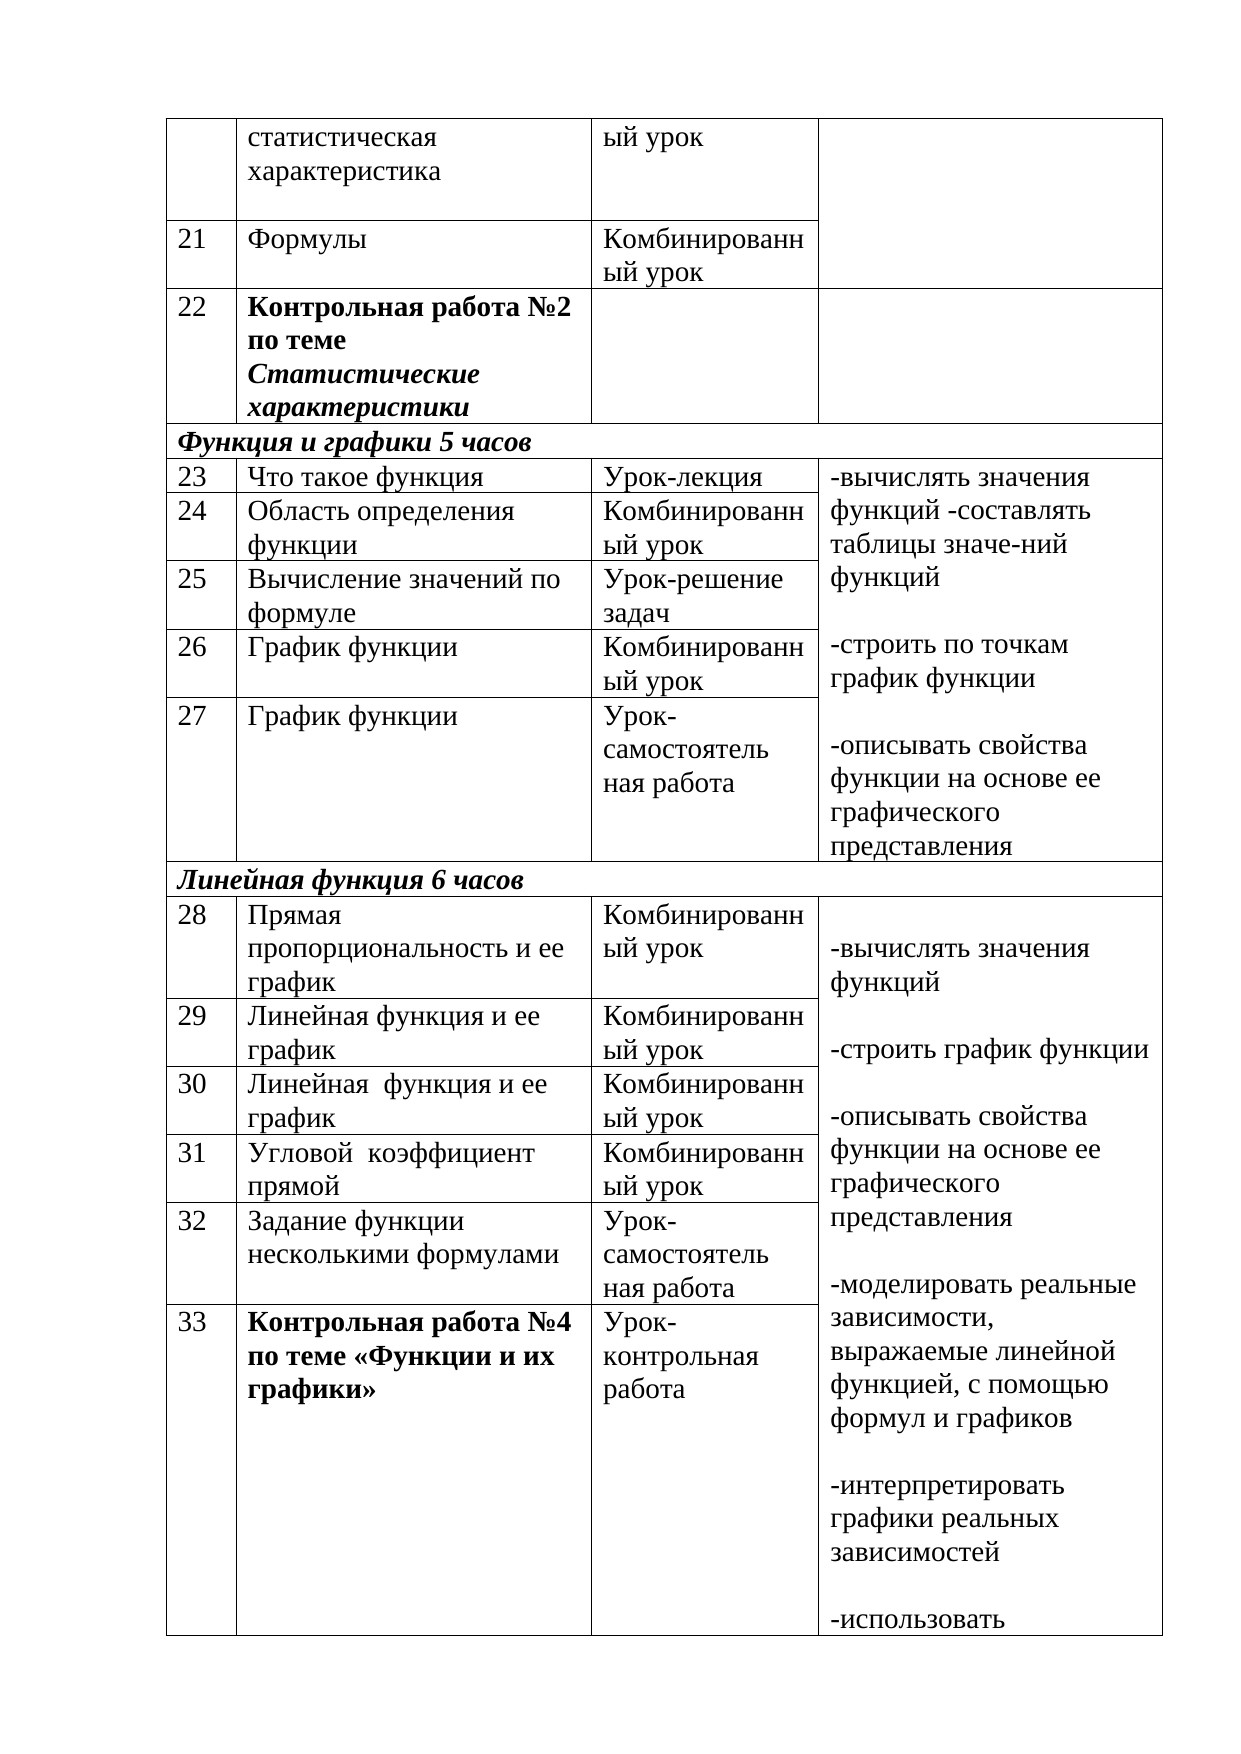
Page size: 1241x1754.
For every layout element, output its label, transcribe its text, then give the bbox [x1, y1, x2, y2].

table_cell Комбинированный урок [592, 221, 818, 288]
table_cell 25 [167, 561, 236, 628]
table_cell Комбинированный урок [592, 630, 818, 697]
table_cell Линейная функция и ее график [237, 999, 591, 1066]
table_cell Линейная функция 6 часов [167, 862, 1162, 896]
table_cell Комбинированный урок [592, 999, 818, 1066]
table_cell График функции [237, 698, 591, 861]
table_cell 24 [167, 493, 236, 560]
table_cell Комбинированный урок [592, 493, 818, 560]
table_cell Задание функции несколькими формулами [237, 1203, 591, 1303]
table_cell -вычислять значения функций -строить график функции -описывать свойства функции на основе ее графического представления -моделировать реальные зависимости, выражаемые линейной функцией, с помощью формул и графиков -интерпретировать графики реальных зависимостей -использовать функциональную символику [819, 897, 1162, 1635]
table_cell Урок-самостоятель ная работа [592, 1203, 818, 1303]
table_cell 21 [167, 221, 236, 288]
table_cell Комбинированный урок [592, 1135, 818, 1202]
table_cell [592, 289, 818, 423]
table_cell 28 [167, 897, 236, 997]
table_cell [592, 119, 818, 220]
table_cell Что такое функция [237, 459, 591, 492]
table_cell Линейная функция и ее график [237, 1067, 591, 1134]
table_cell Комбинированный урок [592, 897, 818, 997]
table_cell 30 [167, 1067, 236, 1134]
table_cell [237, 1305, 591, 1635]
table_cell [592, 1305, 818, 1635]
table_cell Урок-решение задач [592, 561, 818, 628]
table_cell 23 [167, 459, 236, 492]
table_cell Область определения функции [237, 493, 591, 560]
table_cell 20 [167, 119, 236, 220]
table_cell График функции [237, 630, 591, 697]
table_cell Функция и графики 5 часов [167, 424, 1162, 458]
table_cell [819, 289, 1162, 423]
table_cell 27 [167, 698, 236, 861]
table_cell 26 [167, 630, 236, 697]
table_cell -вычислять значения функций -составлять таблицы значе-ний функций -строить по точкам график функции -описывать свойства функции на основе ее графического представления [819, 459, 1162, 861]
table_cell Контрольная работа №2 по теме Статистические характеристики [237, 289, 591, 423]
table_cell 31 [167, 1135, 236, 1202]
table_cell 32 [167, 1203, 236, 1303]
table_cell Формулы [237, 221, 591, 288]
table_cell Прямая пропорциональность и ее график [237, 897, 591, 997]
table_cell 29 [167, 999, 236, 1066]
table_cell 33 [167, 1305, 236, 1635]
table_cell 22 [167, 289, 236, 423]
table_cell Урок-лекция [592, 459, 818, 492]
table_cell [237, 119, 591, 220]
table_cell Урок-самостоятель ная работа [592, 698, 818, 861]
table_cell Комбинированный урок [592, 1067, 818, 1134]
table_cell Вычисление значений по формуле [237, 561, 591, 628]
table_cell Угловой коэффициент прямой [237, 1135, 591, 1202]
